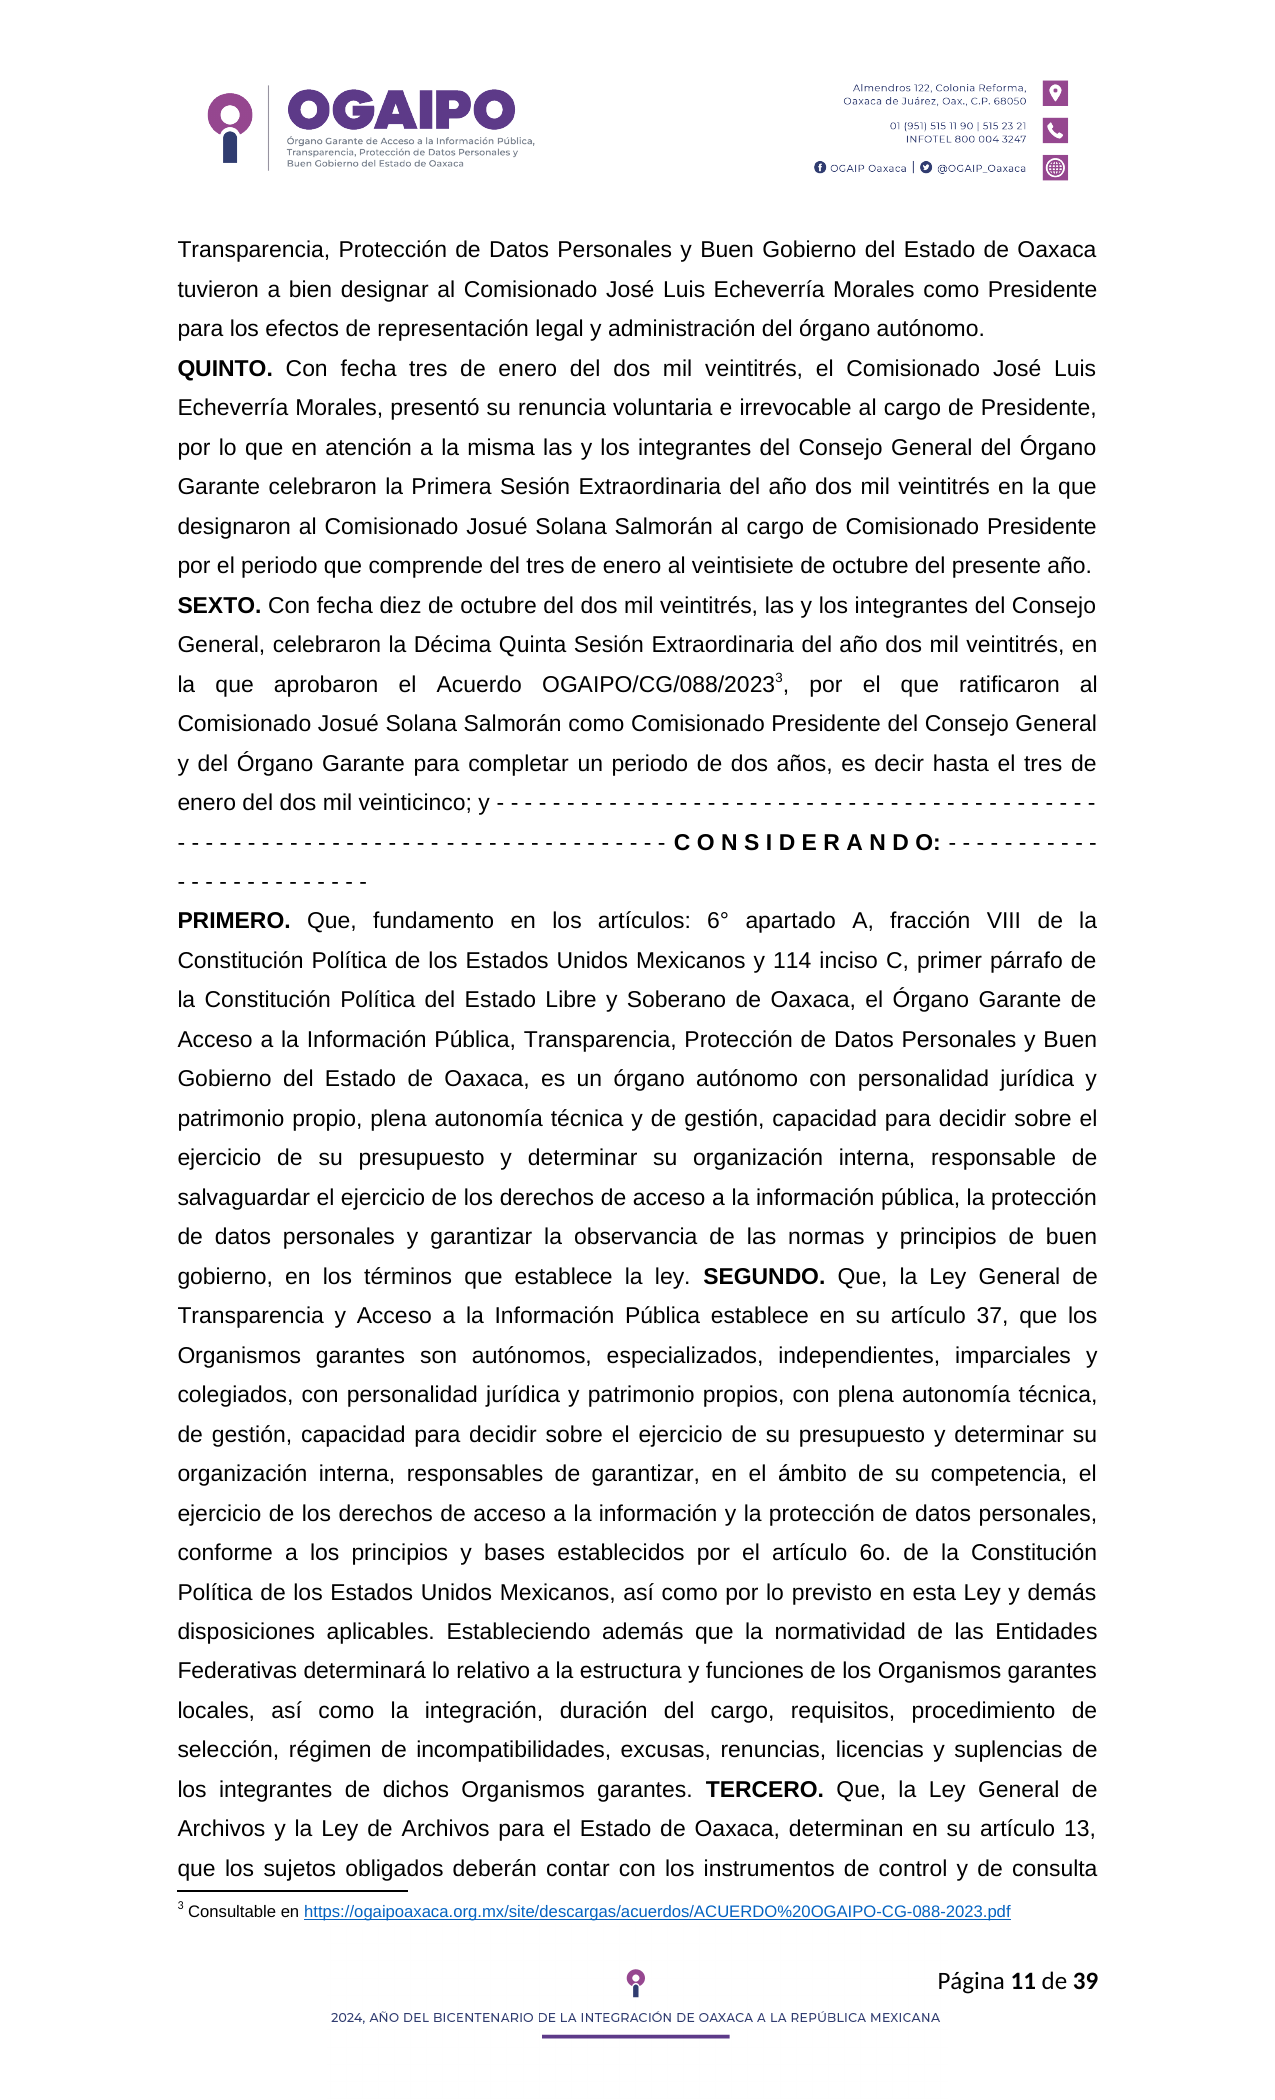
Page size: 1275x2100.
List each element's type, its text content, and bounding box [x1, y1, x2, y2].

picture [326, 1923, 949, 2099]
picture [131, 44, 1144, 213]
text SEXTO. Con fecha diez de octubre del dos mil veintitrés, las y los integrantes del Consejo General, celebraron la Décima Quinta Sesión Extraordinaria del año dos mil veintitrés, en la que aprobaron el Acuerdo OGAIPO/CG/088/2023, por el que ratificaron al Comisionado Josué Solana Salmorán como Comisionado Presidente del Consejo General y del Órgano Garante para completar un periodo de dos años, es decir hasta el tres de enero del dos mil veinticinco; y - - - - - - - - - - - - - - - - - - - - - - - - - - - - - - - - - - - - - - - - - - - - - - - - - - - - - - - - - - - - - - - - - - - - - - - - - - - - - - C O N S I D E R A N D O: - - - - - - - - - - - - - - - - - - - - - - - - - [177, 592, 1098, 894]
text QUINTO. Con fecha tres de enero del dos mil veintitrés, el Comisionado José Luis Echeverría Morales, presentó su renuncia voluntaria e irrevocable al cargo de Presidente, por lo que en atención a la misma las y los integrantes del Consejo General del Órgano Garante celebraron la Primera Sesión Extraordinaria del año dos mil veintitrés en la que designaron al Comisionado Josué Solana Salmorán al cargo de Comisionado Presidente por el periodo que comprende del tres de enero al veintisiete de octubre del presente año. [177, 355, 1098, 578]
